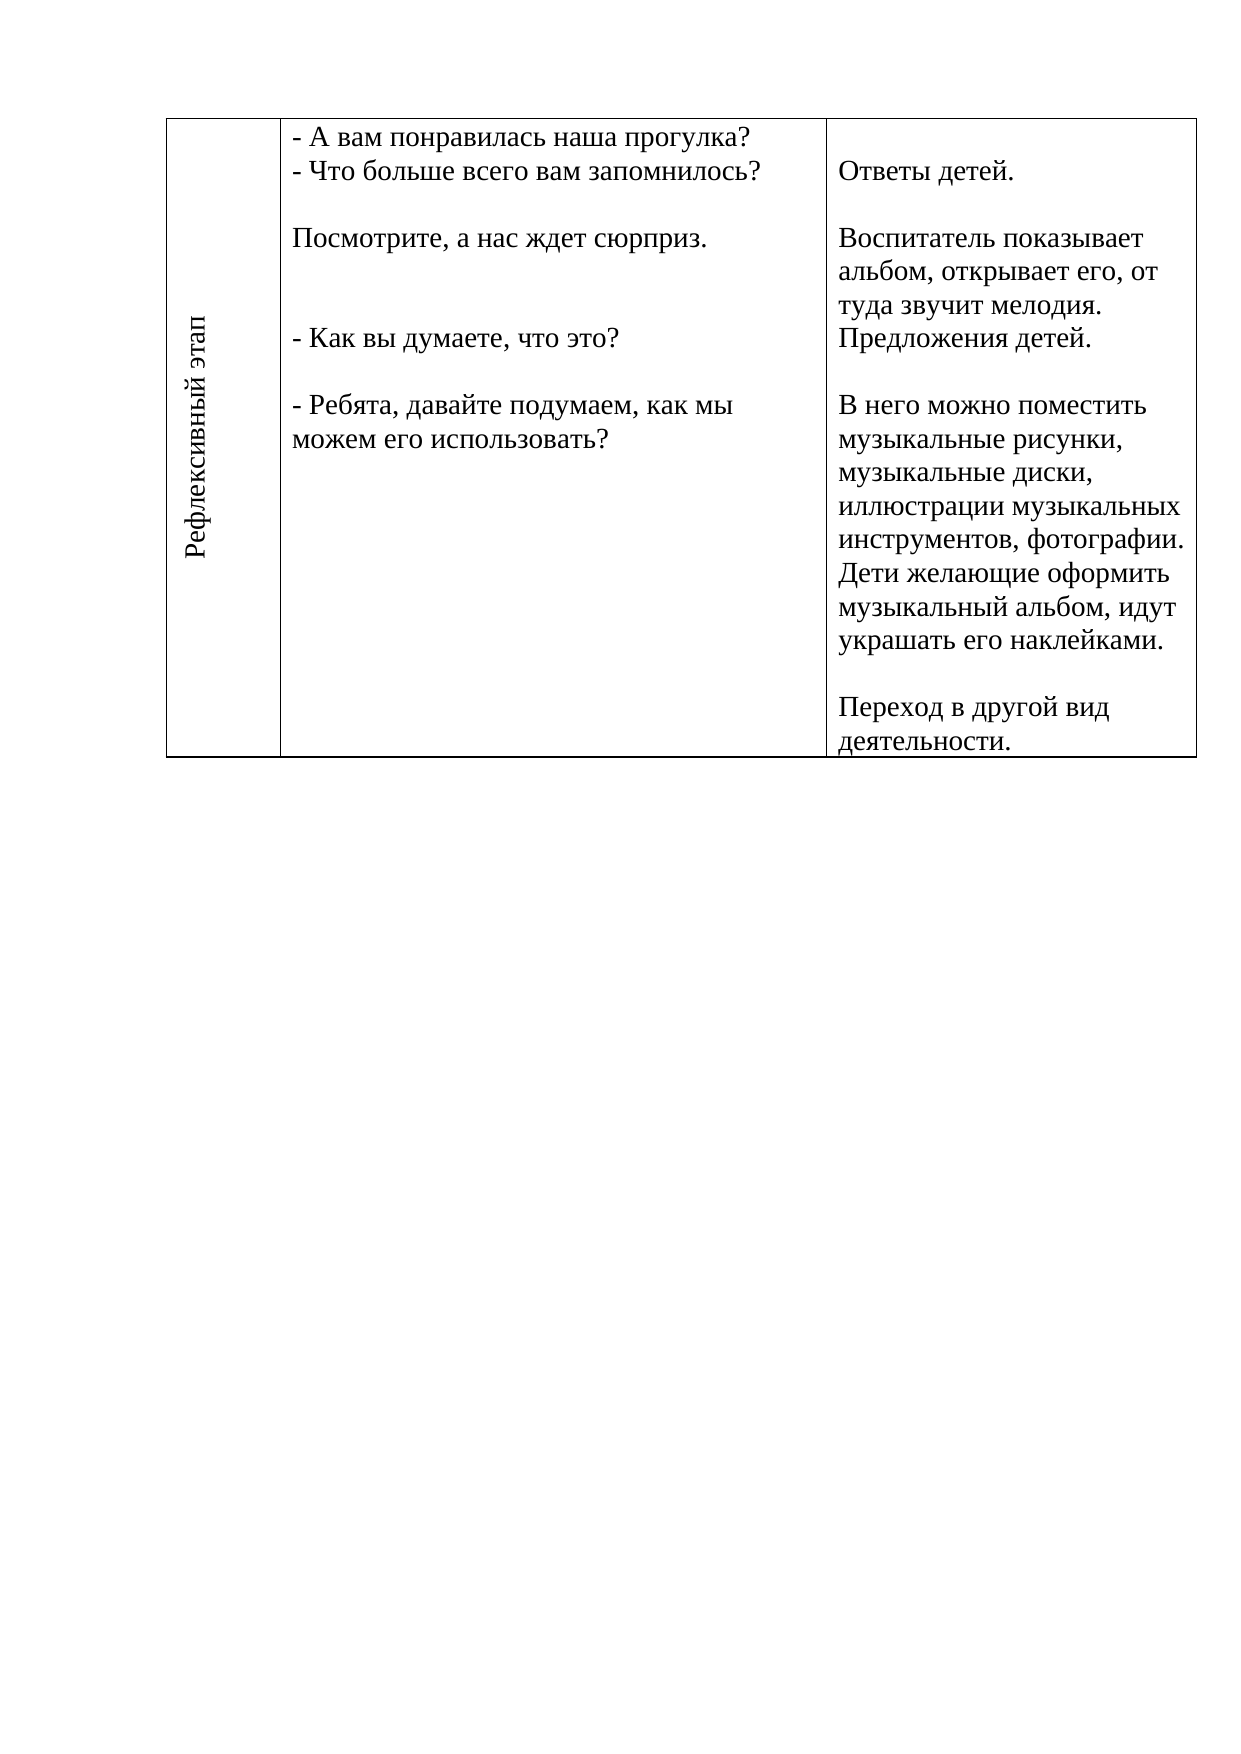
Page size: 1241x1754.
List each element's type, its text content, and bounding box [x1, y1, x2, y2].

table_cell Рефлексивный этап [167, 119, 280, 756]
table_cell - А вам понравилась наша прогулка? - Что больше всего вам запомнилось? Посмотрите, а нас ждет сюрприз. - Как вы думаете, что это? - Ребята, давайте подумаем, как мы можем его использовать? [281, 119, 826, 756]
table_cell Ответы детей. Воспитатель показывает альбом, открывает его, от туда звучит мелодия. Предложения детей. В него можно поместить музыкальные рисунки, музыкальные диски, иллюстрации музыкальных инструментов, фотографии. Дети желающие оформить музыкальный альбом, идут украшать его наклейками. Переход в другой вид деятельности. [827, 119, 1196, 756]
